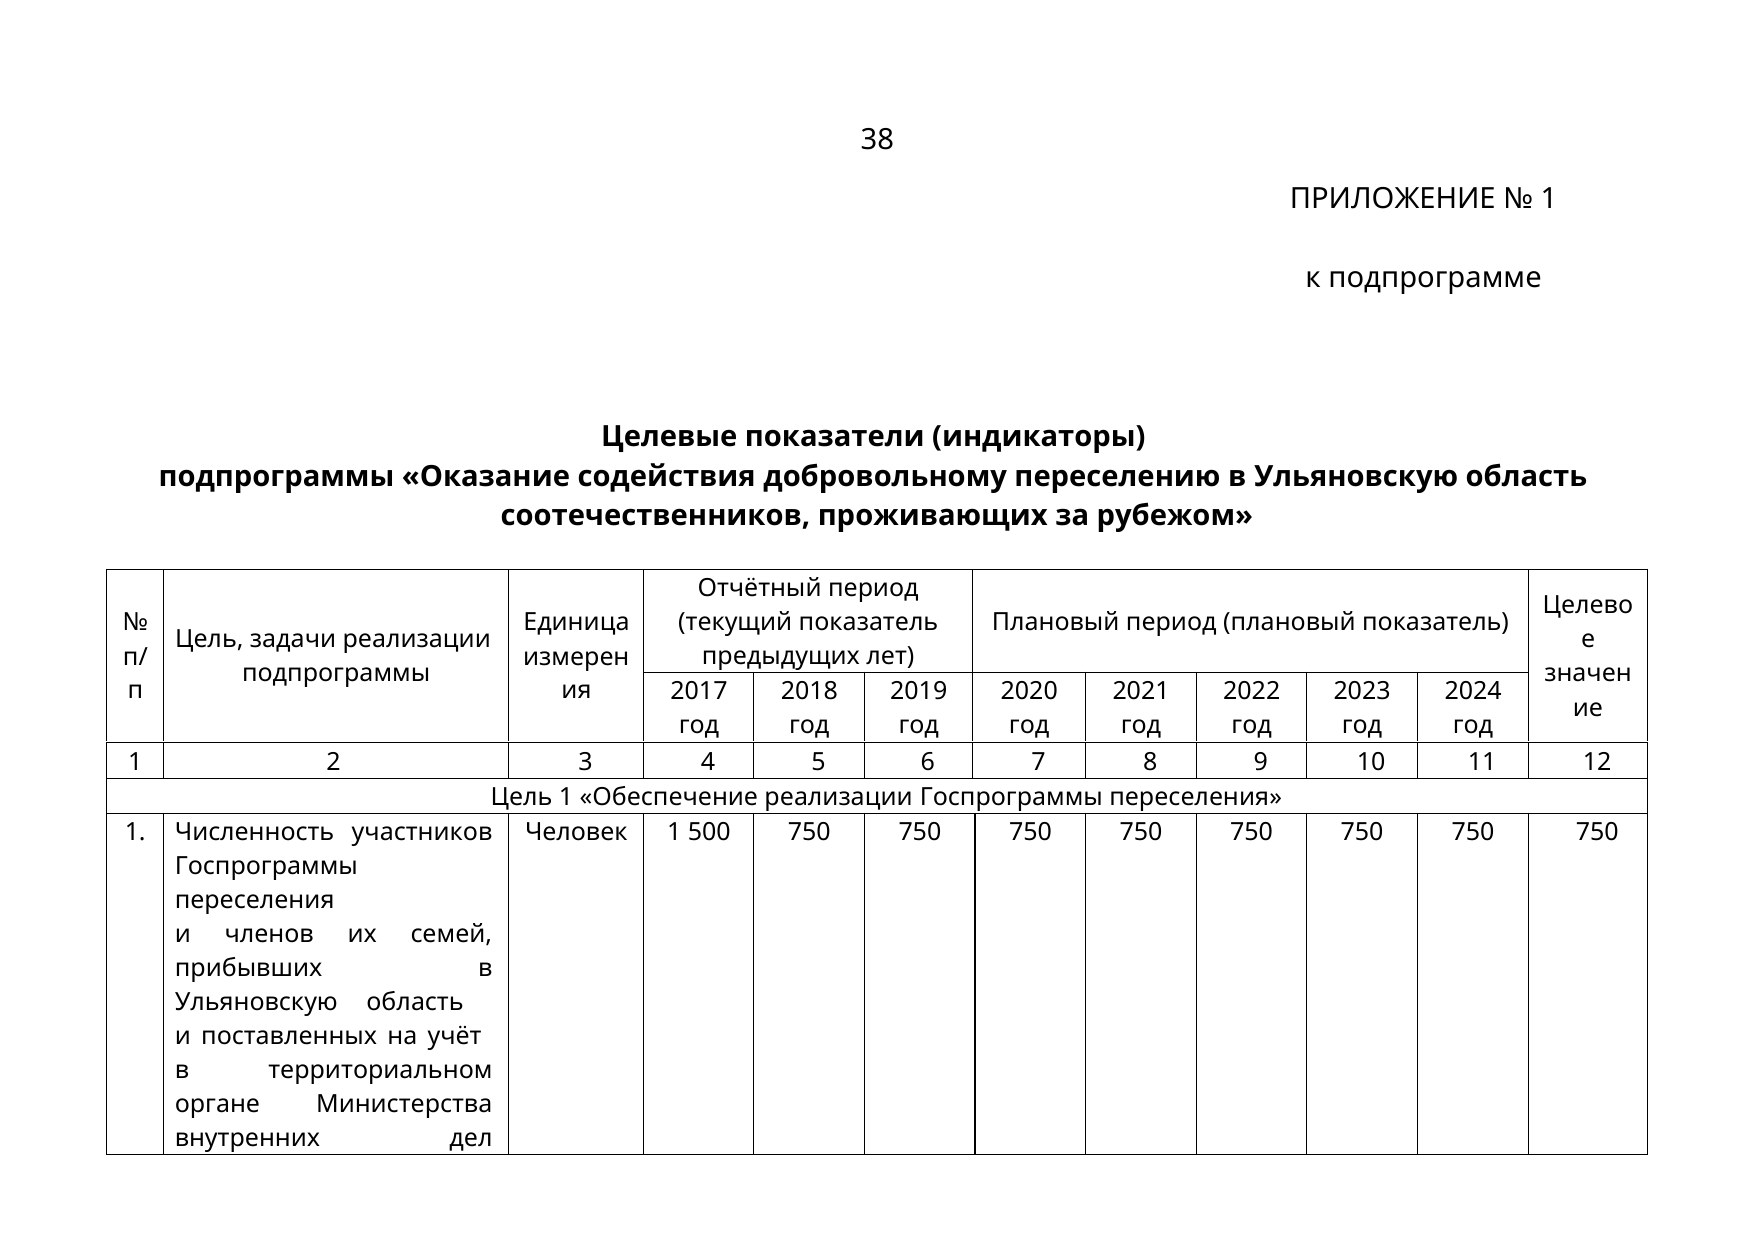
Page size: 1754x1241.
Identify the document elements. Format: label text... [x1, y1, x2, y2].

table_header 1 [107, 743, 163, 777]
table_cell 750 [865, 814, 974, 1154]
table_cell Человек [509, 814, 643, 1154]
table_header Отчётный период (текущий показатель предыдущих лет) [644, 570, 972, 672]
table_cell 2020 год [973, 673, 1085, 741]
table_cell 2022 год [1197, 673, 1306, 741]
text Целевые показатели (индикаторы) подпрограммы «Оказание содействия добровольному переселению в Ульяновскую область соотечественников, проживающих за рубежом» [118, 415, 1636, 534]
table_header 6 [865, 743, 972, 777]
table_cell 2024 год [1418, 673, 1528, 741]
table_header Плановый период (плановый показатель) [973, 570, 1528, 672]
table_cell 1. [107, 814, 163, 1154]
table_cell Цель 1 «Обеспечение реализации Госпрограммы переселения» [107, 779, 1647, 812]
table_header 5 [754, 743, 864, 777]
table_cell 2023 год [1307, 673, 1417, 741]
table_header № п/п [107, 570, 163, 741]
table_cell 2019 год [865, 673, 972, 741]
table_header 2 [164, 743, 508, 777]
table_header 7 [973, 743, 1085, 777]
table_cell 750 [1529, 814, 1647, 1154]
table_header 8 [1086, 743, 1196, 777]
table_cell 750 [1197, 814, 1306, 1154]
table_cell 750 [1307, 814, 1417, 1154]
table_header Единица измерения [509, 570, 643, 741]
table_header Цель, задачи реализации подпрограммы [164, 570, 508, 741]
table_header 11 [1418, 743, 1528, 777]
table_header 3 [509, 743, 643, 777]
table_cell 750 [976, 814, 1085, 1154]
table_cell 2018 год [754, 673, 864, 741]
table_header 9 [1197, 743, 1306, 777]
table_cell 2021 год [1086, 673, 1196, 741]
table_header Целевое значение [1529, 570, 1647, 741]
text к подпрограмме [1211, 257, 1636, 296]
text ПРИЛОЖЕНИЕ № 1 [1211, 177, 1636, 217]
table_cell 750 [754, 814, 864, 1154]
table_cell 2017 год [644, 673, 753, 741]
table_header 4 [644, 743, 753, 777]
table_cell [164, 814, 508, 1154]
table_cell 1 500 [644, 814, 753, 1154]
table_header 10 [1307, 743, 1417, 777]
table_header 12 [1529, 743, 1647, 777]
table_cell 750 [1086, 814, 1196, 1154]
table_cell 750 [1418, 814, 1528, 1154]
